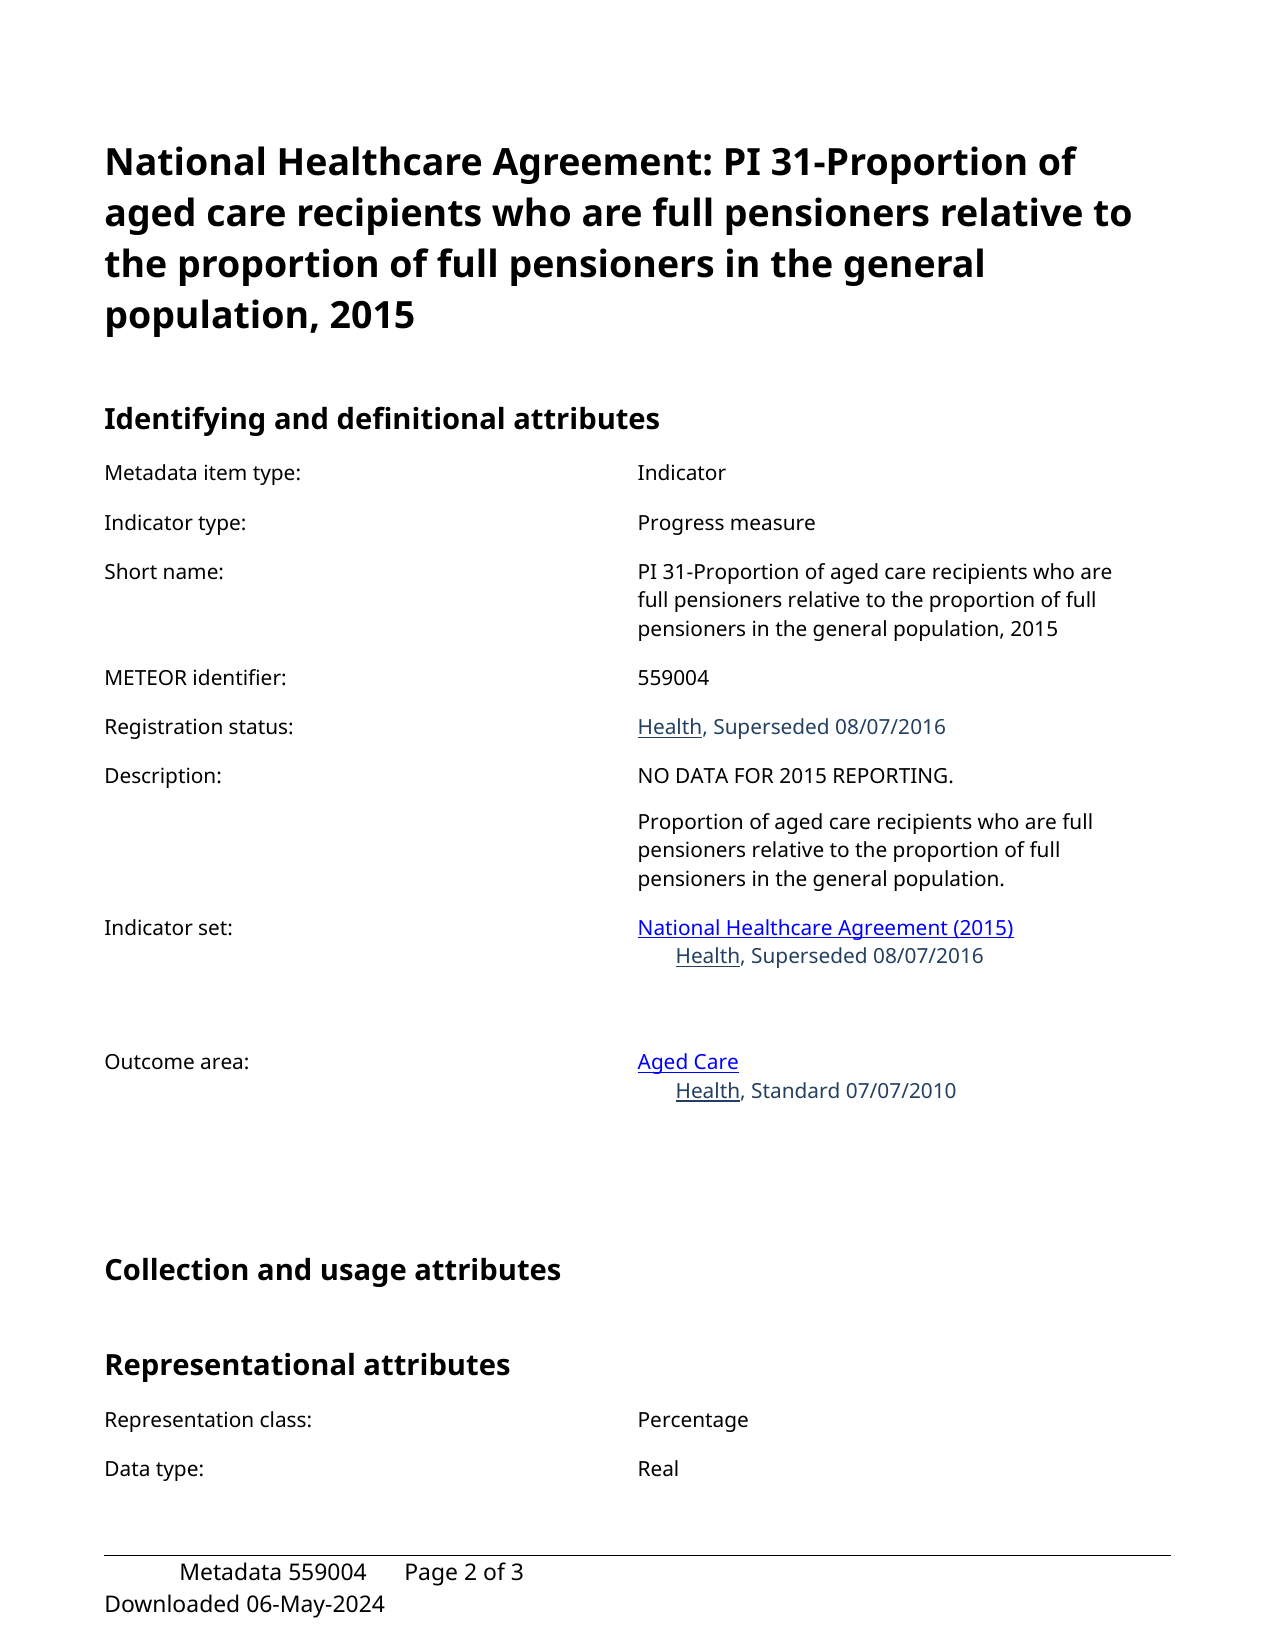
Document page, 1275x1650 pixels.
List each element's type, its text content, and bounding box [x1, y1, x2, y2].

table_cell Representation class: [93, 1395, 626, 1444]
table_cell Percentage [626, 1395, 1159, 1444]
table_cell Short name: [93, 547, 626, 653]
table_cell 559004 [626, 653, 1159, 702]
table_cell NO DATA FOR 2015 REPORTING. Proportion of aged care recipients who are full pensioners relative to the proportion of full pensioners in the general population. [626, 751, 1159, 902]
table_cell Indicator type: [93, 497, 626, 547]
table_cell Indicator [626, 448, 1159, 497]
table_cell Indicator set: [93, 903, 626, 1037]
table_cell Registration status: [93, 702, 626, 751]
table_cell PI 31-Proportion of aged care recipients who are full pensioners relative to the proportion of full pensioners in the general population, 2015 [626, 547, 1159, 653]
table_cell Outcome area: [93, 1037, 626, 1172]
subtitle National Healthcare Agreement: PI 31-Proportion of aged care recipients who are full pensioners relative to the proportion of full pensioners in the general population, 2015 [104, 135, 1171, 339]
table_header Collection and usage attributes [93, 1203, 1159, 1299]
table_cell Progress measure [626, 497, 1159, 547]
table_cell Aged Care Health, Standard 07/07/2010 [626, 1037, 1159, 1172]
table_cell Representational attributes [93, 1299, 1159, 1395]
table_cell Real [626, 1444, 1159, 1493]
table_cell METEOR identifier: [93, 653, 626, 702]
table_cell Metadata item type: [93, 448, 626, 497]
table_cell National Healthcare Agreement (2015) Health, Superseded 08/07/2016 [626, 903, 1159, 1037]
table_cell Health, Superseded 08/07/2016 [626, 702, 1159, 751]
table_header Identifying and definitional attributes [93, 352, 1159, 448]
table_cell Description: [93, 751, 626, 902]
table_cell Data type: [93, 1444, 626, 1493]
